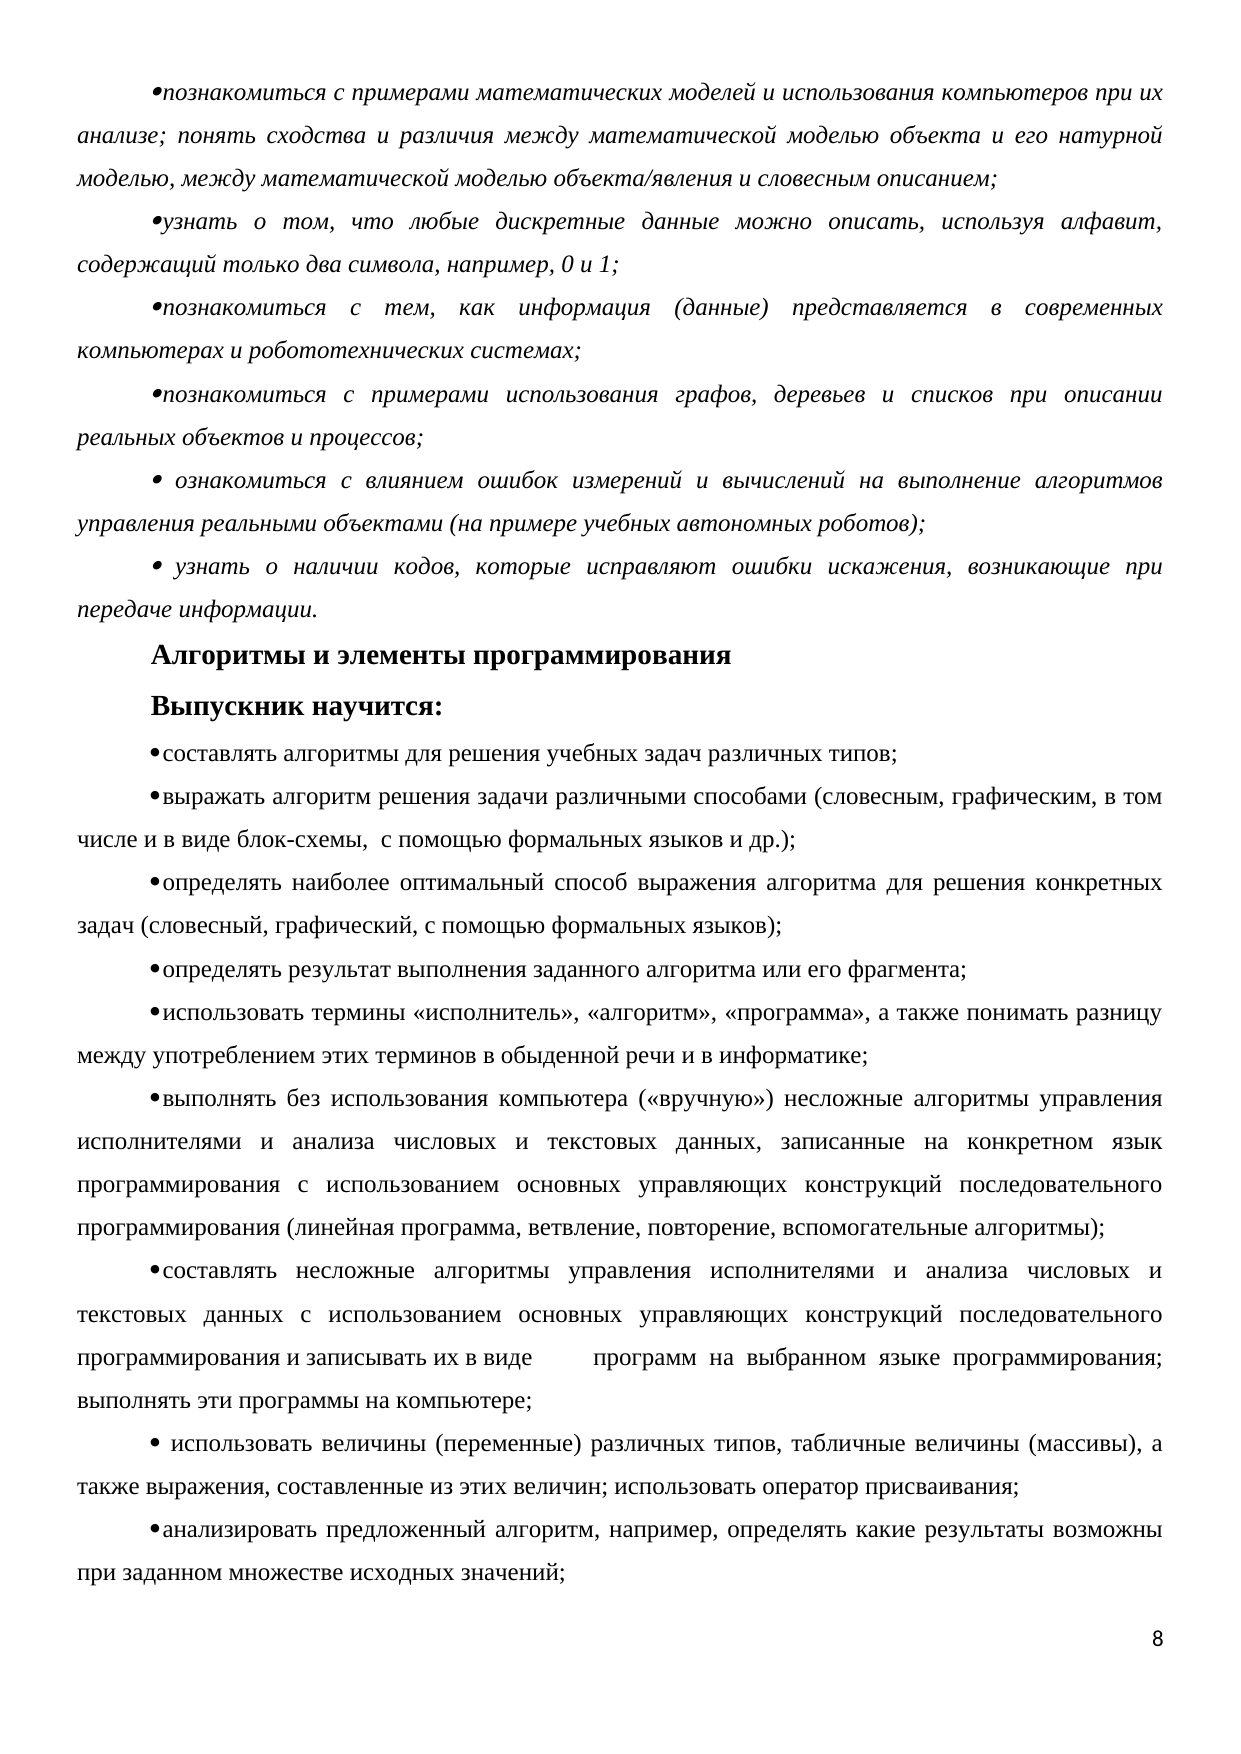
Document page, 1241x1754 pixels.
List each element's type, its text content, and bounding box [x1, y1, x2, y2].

list составлять алгоритмы для решения учебных задач различных типов; [77, 738, 1163, 767]
list составлять несложные алгоритмы управления исполнителями и анализа числовых и текстовых данных с использованием основных управляющих конструкций последовательного программирования и записывать их в виде программ на выбранном языке программирования; выполнять эти программы на компьютере; [77, 1256, 1163, 1414]
list выражать алгоритм решения задачи различными способами (словесным, графическим, в том числе и в виде блок-схемы, с помощью формальных языков и др.); [77, 781, 1163, 853]
list узнать о том, что любые дискретные данные можно описать, используя алфавит, содержащий только два символа, например, 0 и 1; [77, 206, 1163, 278]
list определять результат выполнения заданного алгоритма или его фрагмента; [77, 954, 1163, 982]
list познакомиться с примерами математических моделей и использования компьютеров при их анализе; понять сходства и различия между математической моделью объекта и его натурной моделью, между математической моделью объекта/явления и словесным описанием; [77, 77, 1163, 192]
list использовать величины (переменные) различных типов, табличные величины (массивы), а также выражения, составленные из этих величин; использовать оператор присваивания; [77, 1428, 1163, 1500]
list познакомиться с примерами использования графов, деревьев и списков при описании реальных объектов и процессов; [77, 379, 1163, 451]
list ознакомиться с влиянием ошибок измерений и вычислений на выполнение алгоритмов управления реальными объектами (на примере учебных автономных роботов); [77, 465, 1163, 537]
text Алгоритмы и элементы программирования [77, 637, 1163, 671]
list анализировать предложенный алгоритм, например, определять какие результаты возможны при заданном множестве исходных значений; [77, 1514, 1163, 1586]
list познакомиться с тем, как информация (данные) представляется в современных компьютерах и робототехнических системах; [77, 292, 1163, 364]
text Выпускник научится: [77, 688, 1163, 721]
list узнать о наличии кодов, которые исправляют ошибки искажения, возникающие при передаче информации. [77, 551, 1163, 623]
list определять наиболее оптимальный способ выражения алгоритма для решения конкретных задач (словесный, графический, с помощью формальных языков); [77, 867, 1163, 939]
list выполнять без использования компьютера («вручную») несложные алгоритмы управления исполнителями и анализа числовых и текстовых данных, записанные на конкретном язык программирования с использованием основных управляющих конструкций последовательного программирования (линейная программа, ветвление, повторение, вспомогательные алгоритмы); [77, 1083, 1163, 1241]
list использовать термины «исполнитель», «алгоритм», «программа», а также понимать разницу между употреблением этих терминов в обыденной речи и в информатике; [77, 997, 1163, 1069]
